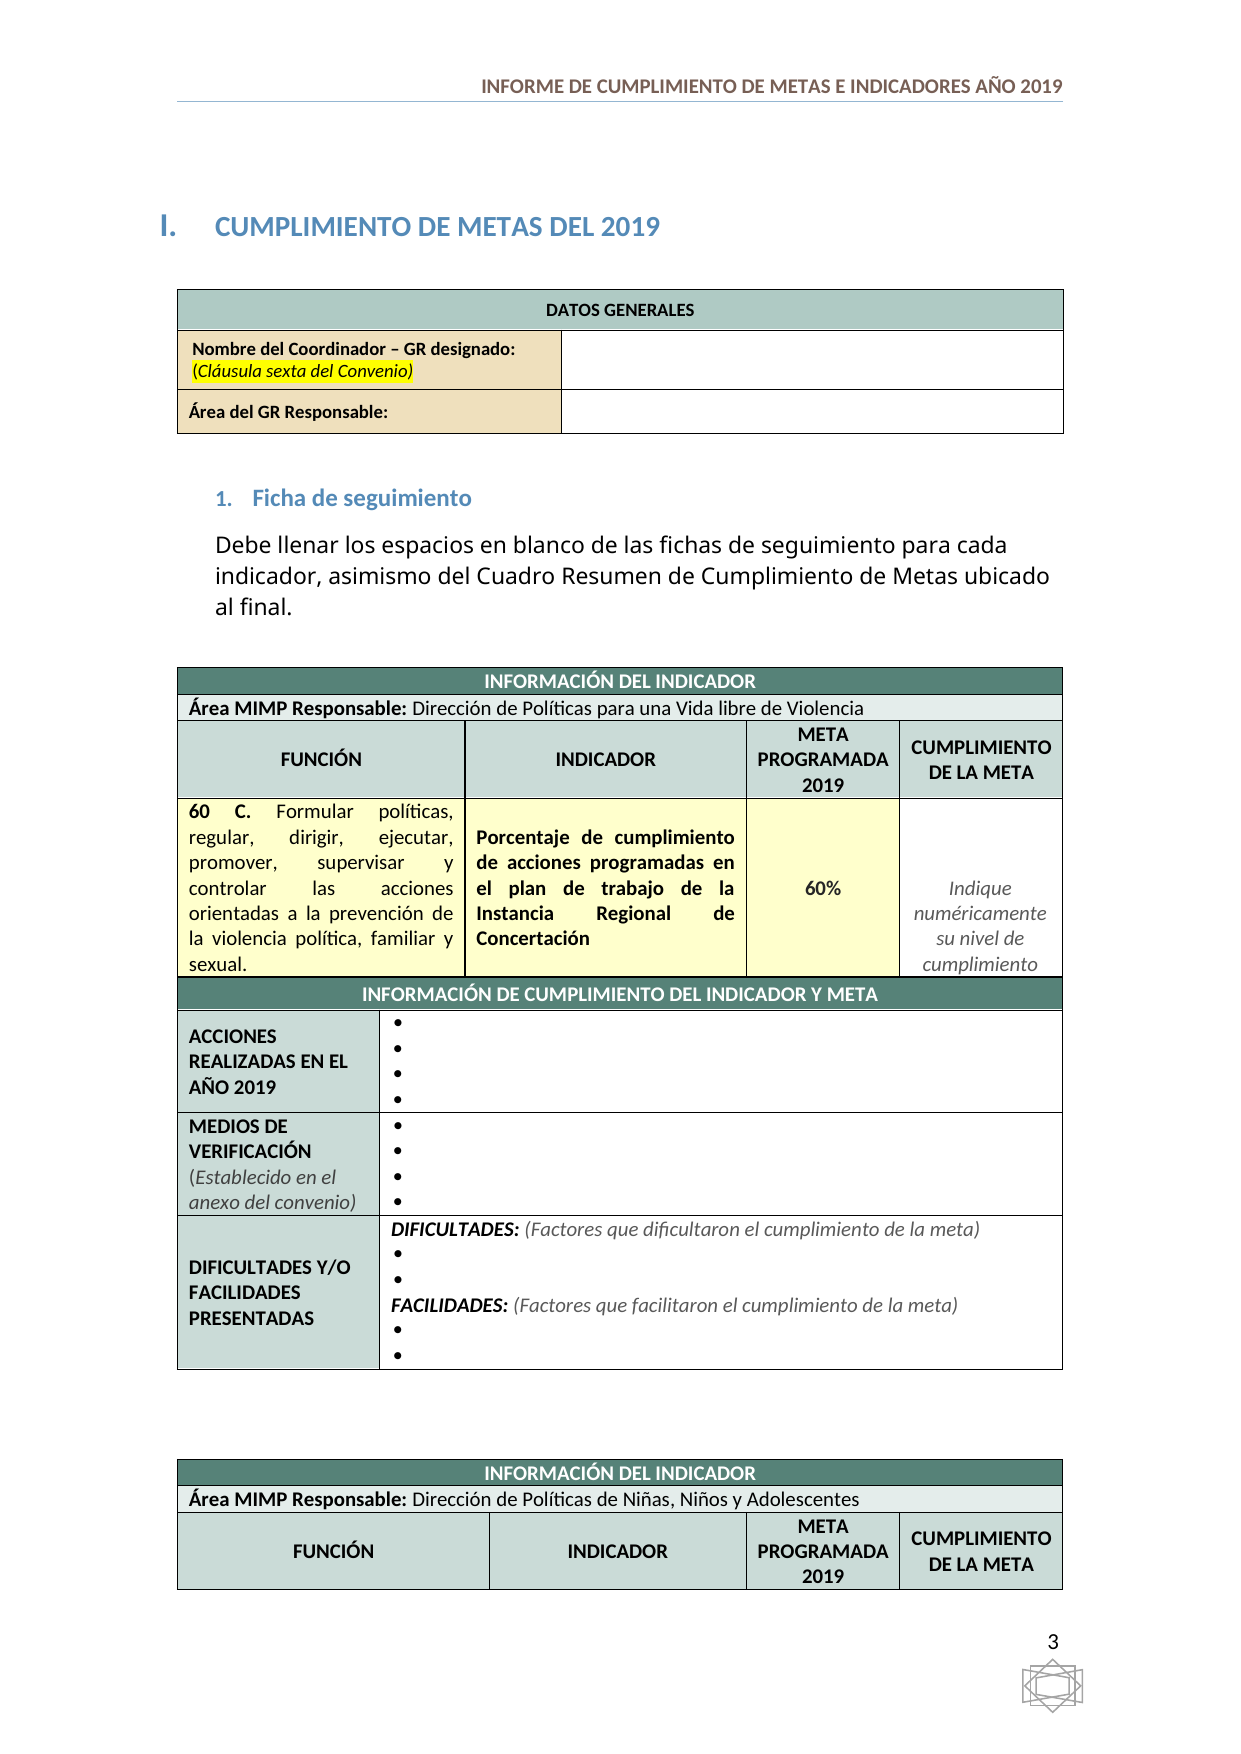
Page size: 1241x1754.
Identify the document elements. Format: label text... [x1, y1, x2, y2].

table_cell Área del GR Responsable: [178, 390, 561, 433]
table_header DATOS GENERALES [178, 290, 1063, 329]
table_cell INDICADOR [490, 1513, 746, 1589]
table_cell FUNCIÓN [178, 1513, 489, 1589]
table_header INFORMACIÓN DEL INDICADOR [178, 668, 1062, 694]
table_cell CUMPLIMIENTO DE LA META [900, 1513, 1062, 1589]
list Ficha de seguimiento [215, 482, 1063, 512]
table_cell INDICADOR [466, 721, 746, 797]
table_cell Nombre del Coordinador – GR designado: (Cláusula sexta del Convenio) [178, 331, 561, 389]
table_cell Área MIMP Responsable: Dirección de Políticas de Niñas, Niños y Adolescentes [178, 1486, 1062, 1512]
table_header INFORMACIÓN DEL INDICADOR [178, 1460, 1062, 1485]
table_cell META PROGRAMADA 2019 [747, 721, 899, 797]
table_cell [380, 1011, 1062, 1112]
table_cell DIFICULTADES: (Factores que dificultaron el cumplimiento de la meta) FACILIDADES: (Factores que facilitaron el cumplimiento de la meta) [380, 1216, 1062, 1368]
table_cell [562, 390, 1063, 433]
table_cell META PROGRAMADA 2019 [747, 1513, 899, 1589]
table_cell INFORMACIÓN DE CUMPLIMIENTO DEL INDICADOR Y META [178, 978, 1062, 1009]
table_cell ACCIONES REALIZADAS EN EL AÑO 2019 [178, 1011, 379, 1112]
table_cell [562, 331, 1063, 389]
table_cell FUNCIÓN [178, 721, 464, 797]
table_cell 60 C. Formular políticas, regular, dirigir, ejecutar, promover, supervisar y controlar las acciones orientadas a la prevención de la violencia política, familiar y sexual. [178, 799, 464, 976]
table_cell CUMPLIMIENTO DE LA META [900, 721, 1062, 797]
table_cell DIFICULTADES Y/O FACILIDADES PRESENTADAS [178, 1216, 379, 1368]
table_cell MEDIOS DE VERIFICACIÓN (Establecido en el anexo del convenio) [178, 1113, 379, 1215]
subtitle CUMPLIMIENTO DE METAS DEL 2019 [177, 204, 1063, 244]
text Debe llenar los espacios en blanco de las fichas de seguimiento para cada indicador, asimismo del Cuadro Resumen de Cumplimiento de Metas ubicado al final. [215, 529, 1063, 623]
table_cell Indique numéricamente su nivel de cumplimiento [900, 799, 1062, 976]
table_cell Porcentaje de cumplimiento de acciones programadas en el plan de trabajo de la Instancia Regional de Concertación [466, 799, 746, 976]
table_cell [380, 1113, 1062, 1215]
table_cell Área MIMP Responsable: Dirección de Políticas para una Vida libre de Violencia [178, 695, 1062, 720]
table_cell 60% [747, 799, 899, 976]
